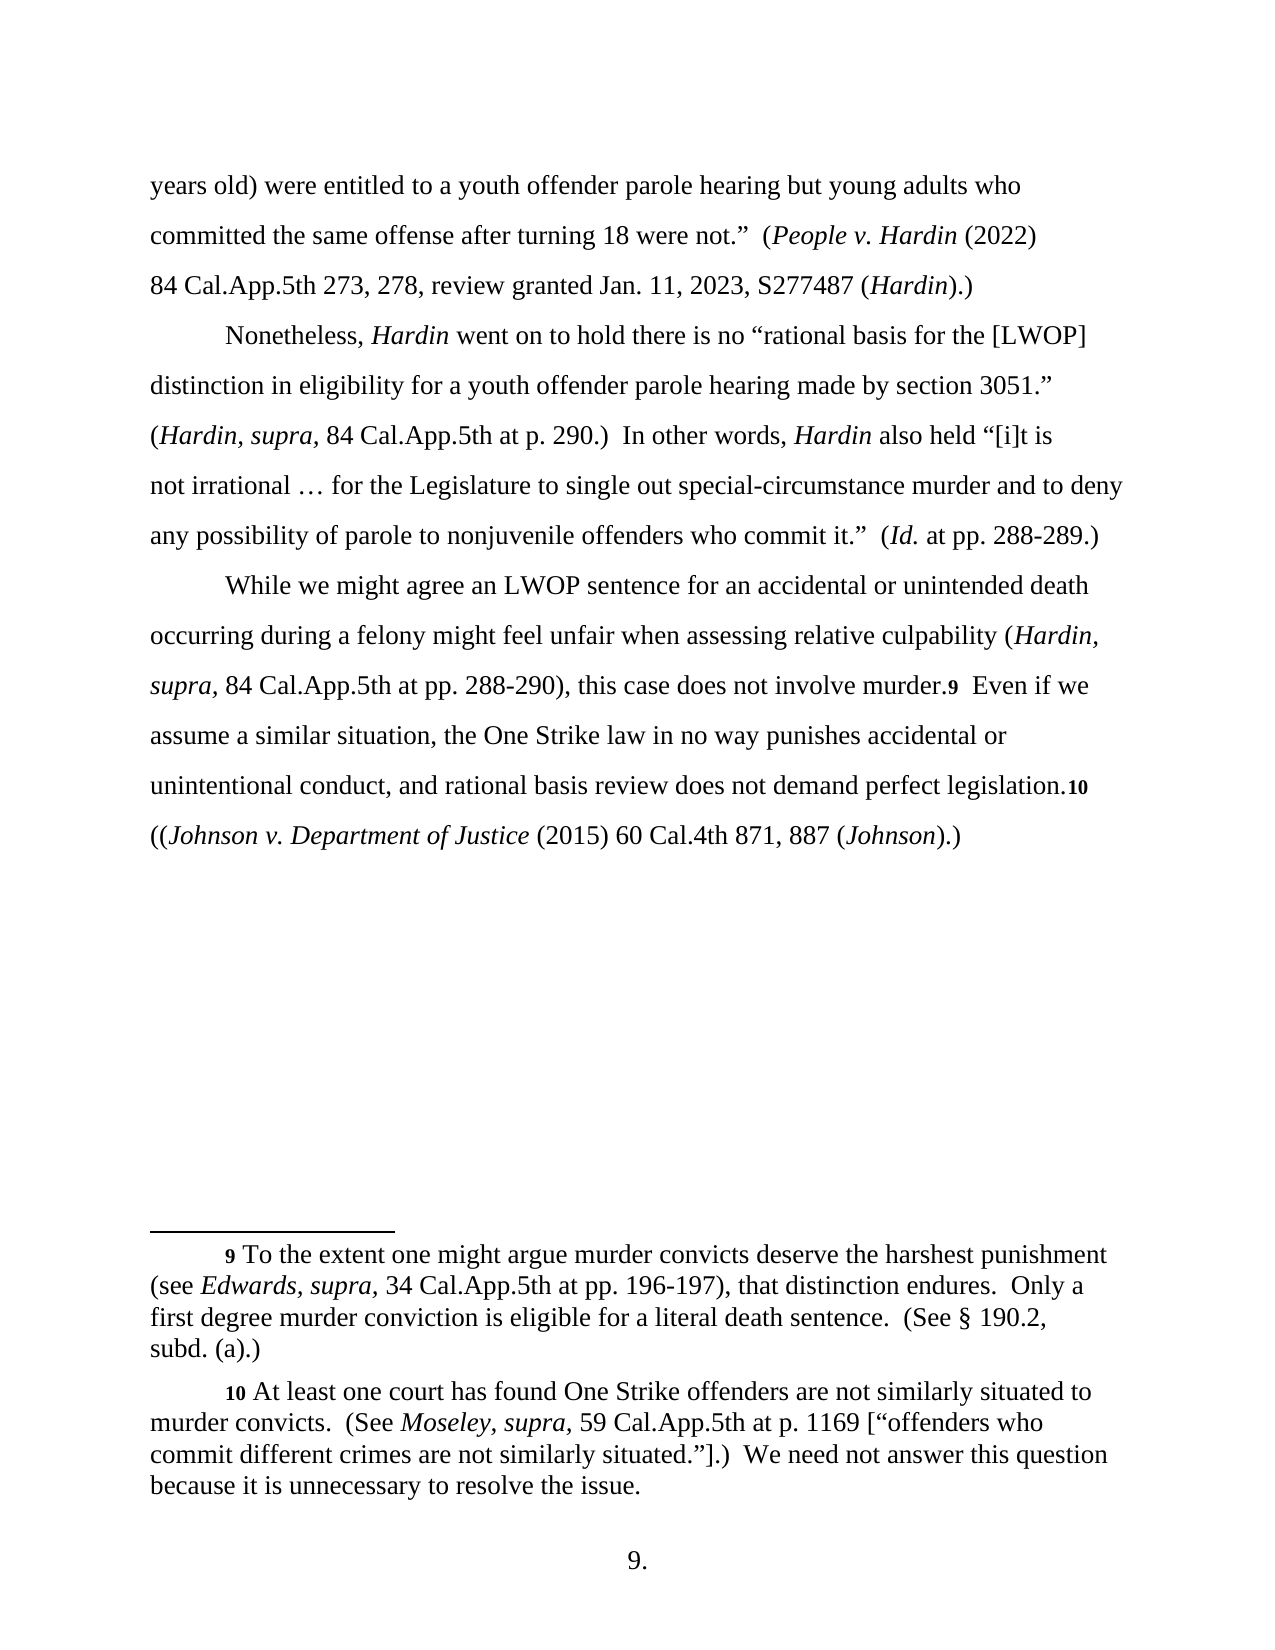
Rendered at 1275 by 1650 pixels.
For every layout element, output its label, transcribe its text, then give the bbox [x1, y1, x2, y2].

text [150, 150, 1125, 300]
text Nonetheless, Hardin went on to hold there is no “rational basis for the [LWOP] distinction in eligibility for a youth offender parole hearing made by section 3051.” (Hardin, supra, 84 Cal.App.5th at p. 290.) In other words, Hardin also held “[i]t is not irrational … for the Legislature to single out special-circumstance murder and to deny any possibility of parole to nonjuvenile offenders who commit it.” (Id. at pp. 288-289.) [150, 300, 1125, 550]
text While we might agree an LWOP sentence for an accidental or unintended death occurring during a felony might feel unfair when assessing relative culpability (Hardin, supra, 84 Cal.App.5th at pp. 288-290), this case does not involve murder. Even if we assume a similar situation, the One Strike law in no way punishes accidental or unintentional conduct, and rational basis review does not demand perfect legislation. ((Johnson v. Department of Justice (2015) 60 Cal.4th 871, 887 (Johnson).) [150, 550, 1125, 850]
